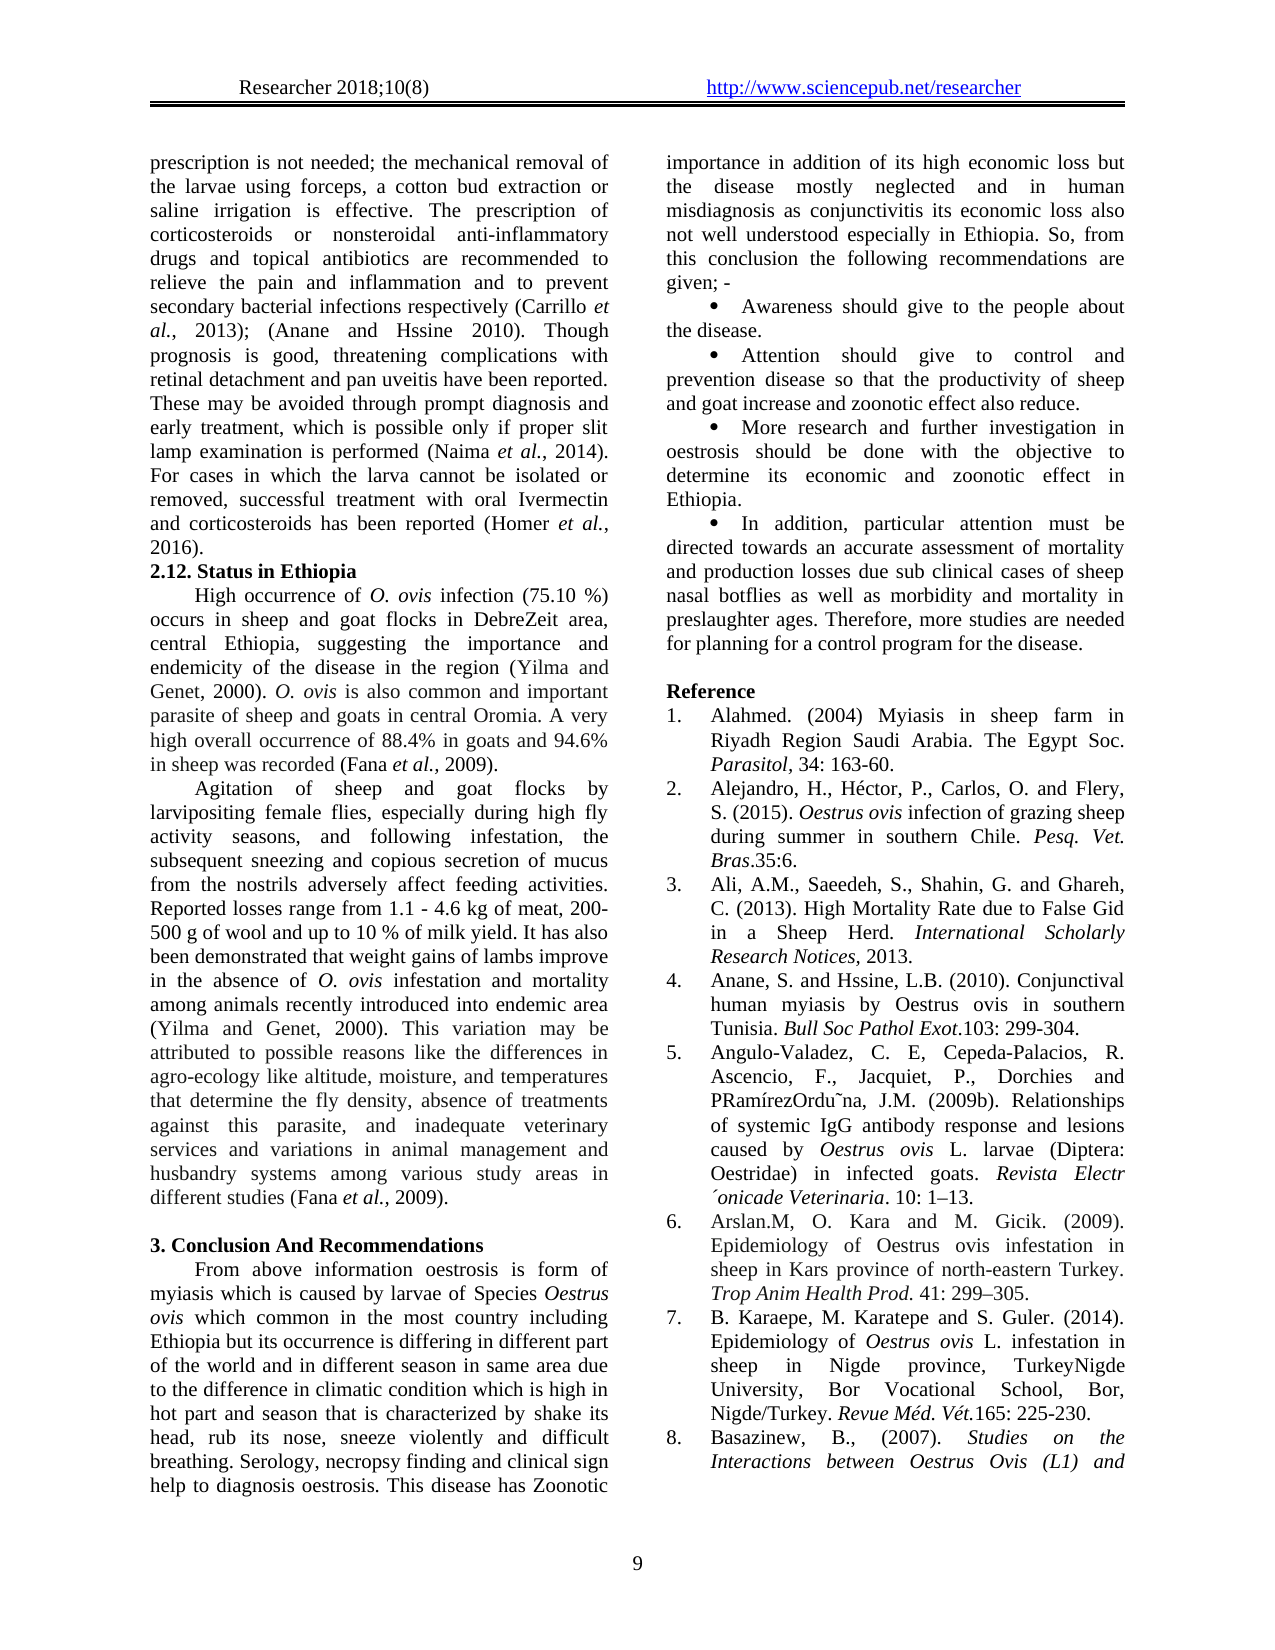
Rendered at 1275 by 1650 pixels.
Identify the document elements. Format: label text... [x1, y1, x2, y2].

text High occurrence of O. ovis infection (75.10 %) occurs in sheep and goat flocks in DebreZeit area, central Ethiopia, suggesting the importance and endemicity of the disease in the region (Yilma and Genet, 2000). O. ovis is also common and important parasite of sheep and goats in central Oromia. A very high overall occurrence of 88.4% in goats and 94.6% in sheep was recorded (Fana et al., 2009). [150, 583, 609, 776]
list Awareness should give to the people about the disease. [666, 294, 1125, 342]
list More research and further investigation in oestrosis should be done with the objective to determine its economic and zoonotic effect in Ethiopia. [666, 415, 1125, 511]
list B. Karaepe, M. Karatepe and S. Guler. (2014). Epidemiology of Oestrus ovis L. infestation in sheep in Nigde province, TurkeyNigde University, Bor Vocational School, Bor, Nigde/Turkey. Revue Méd. Vét.165: 225-230. [666, 1305, 1125, 1425]
list Attention should give to control and prevention disease so that the productivity of sheep and goat increase and zoonotic effect also reduce. [666, 342, 1125, 415]
list Anane, S. and Hssine, L.B. (2010). Conjunctival human myiasis by Oestrus ovis in southern Tunisia. Bull Soc Pathol Exot.103: 299-304. [666, 968, 1125, 1040]
subtitle Reference [666, 679, 1125, 703]
list Ali, A.M., Saeedeh, S., Shahin, G. and Ghareh, C. (2013). High Mortality Rate due to False Gid in a Sheep Herd. International Scholarly Research Notices, 2013. [666, 872, 1125, 968]
text From above information oestrosis is form of myiasis which is caused by larvae of Species Oestrus ovis which common in the most country including Ethiopia but its occurrence is differing in different part of the world and in different season in same area due to the difference in climatic condition which is high in hot part and season that is characterized by shake its head, rub its nose, sneeze violently and difficult breathing. Serology, necropsy finding and clinical sign help to diagnosis oestrosis. This disease has Zoonotic importance in addition of its high economic loss but the disease mostly neglected and in human misdiagnosis as conjunctivitis its economic loss also not well understood especially in Ethiopia. So, from this conclusion the following recommendations are given; - [666, 150, 1125, 294]
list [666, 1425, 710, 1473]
text From above information oestrosis is form of myiasis which is caused by larvae of Species Oestrus ovis which common in the most country including Ethiopia but its occurrence is differing in different part of the world and in different season in same area due to the difference in climatic condition which is high in hot part and season that is characterized by shake its head, rub its nose, sneeze violently and difficult breathing. Serology, necropsy finding and clinical sign help to diagnosis oestrosis. This disease has Zoonotic importance in addition of its high economic loss but the disease mostly neglected and in human misdiagnosis as conjunctivitis its economic loss also not well understood especially in Ethiopia. So, from this conclusion the following recommendations are given; - [150, 1257, 609, 1497]
list Alahmed. (2004) Myiasis in sheep farm in Riyadh Region Saudi Arabia. The Egypt Soc. Parasitol, 34: 163-60. [666, 703, 1125, 776]
subtitle 3. Conclusion And Recommendations [150, 1233, 609, 1257]
list Angulo-Valadez, C. E, Cepeda-Palacios, R. Ascencio, F., Jacquiet, P., Dorchies and PRamírezOrdu˜na, J.M. (2009b). Relationships of systemic IgG antibody response and lesions caused by Oestrus ovis L. larvae (Diptera: Oestridae) in infected goats. Revista Electr´onicade Veterinaria. 10: 1–13. [666, 1040, 1125, 1209]
list Arslan.M, O. Kara and M. Gicik. (2009). Epidemiology of Oestrus ovis infestation in sheep in Kars province of north-eastern Turkey. Trop Anim Health Prod. 41: 299–305. [666, 1209, 1125, 1305]
list Alejandro, H., Héctor, P., Carlos, O. and Flery, S. (2015). Oestrus ovis infection of grazing sheep during summer in southern Chile. Pesq. Vet. Bras.35:6. [666, 776, 1125, 872]
text Agitation of sheep and goat flocks by larvipositing female flies, especially during high fly activity seasons, and following infestation, the subsequent sneezing and copious secretion of mucus from the nostrils adversely affect feeding activities. Reported losses range from 1.1 - 4.6 kg of meat, 200-500 g of wool and up to 10 % of milk yield. It has also been demonstrated that weight gains of lambs improve in the absence of O. ovis infestation and mortality among animals recently introduced into endemic area (Yilma and Genet, 2000). This variation may be attributed to possible reasons like the differences in agro-ecology like altitude, moisture, and temperatures that determine the fly density, absence of treatments against this parasite, and inadequate veterinary services and variations in animal management and husbandry systems among various study areas in different studies (Fana et al., 2009). [150, 776, 609, 1209]
text 2.12. Status in Ethiopia [150, 559, 609, 583]
list In addition, particular attention must be directed towards an accurate assessment of mortality and production losses due sub clinical cases of sheep nasal botflies as well as morbidity and mortality in preslaughter ages. Therefore, more studies are needed for planning for a control program for the disease. [666, 511, 1125, 655]
